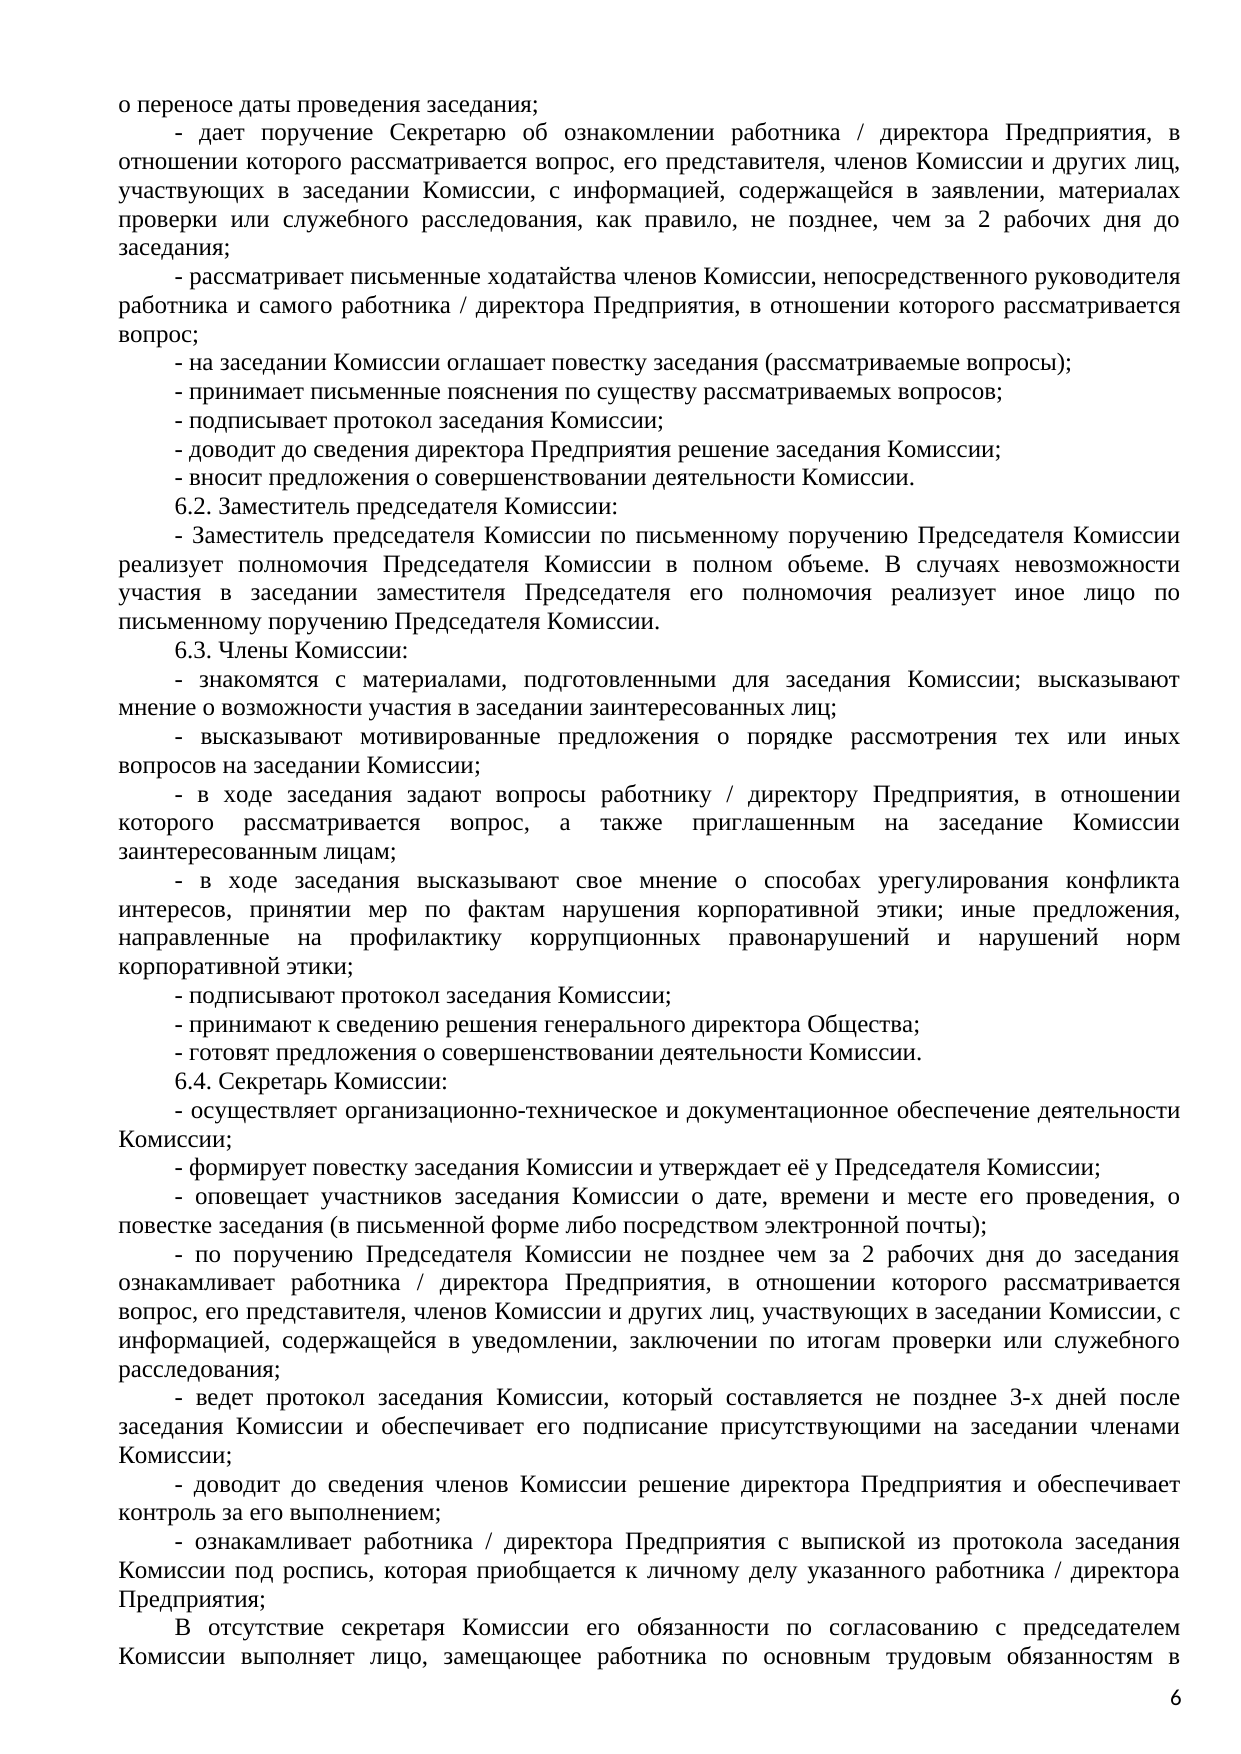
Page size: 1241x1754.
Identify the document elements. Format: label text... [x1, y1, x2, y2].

text - в ходе заседания задают вопросы работнику / директору Предприятия, в отношении которого рассматривается вопрос, а также приглашенным на заседание Комиссии заинтересованным лицам; [118, 779, 1181, 865]
text - по поручению Председателя Комиссии не позднее чем за 2 рабочих дня до заседания ознакамливает работника / директора Предприятия, в отношении которого рассматривается вопрос, его представителя, членов Комиссии и других лиц, участвующих в заседании Комиссии, с информацией, содержащейся в уведомлении, заключении по итогам проверки или служебного расследования; [118, 1239, 1181, 1382]
text - доводит до сведения членов Комиссии решение директора Предприятия и обеспечивает контроль за его выполнением; [118, 1469, 1181, 1526]
text 6.4. Секретарь Комиссии: [118, 1066, 1181, 1095]
text - ведет протокол заседания Комиссии, который составляется не позднее 3-х дней после заседания Комиссии и обеспечивает его подписание присутствующими на заседании членами Комиссии; [118, 1382, 1181, 1469]
text - готовят предложения о совершенствовании деятельности Комиссии. [118, 1037, 1181, 1066]
text - принимают к сведению решения генерального директора Общества; [118, 1009, 1181, 1037]
text 6.2. Заместитель председателя Комиссии: [118, 491, 1181, 520]
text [118, 1612, 1181, 1670]
text - подписывают протокол заседания Комиссии; [118, 980, 1181, 1009]
text - оповещает участников заседания Комиссии о дате, времени и месте его проведения, о повестке заседания (в письменной форме либо посредством электронной почты); [118, 1181, 1181, 1239]
text - Заместитель председателя Комиссии по письменному поручению Председателя Комиссии реализует полномочия Председателя Комиссии в полном объеме. В случаях невозможности участия в заседании заместителя Председателя его полномочия реализует иное лицо по письменному поручению Председателя Комиссии. [118, 520, 1181, 635]
text - принимает письменные пояснения по существу рассматриваемых вопросов; [118, 376, 1181, 405]
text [118, 89, 1181, 117]
text - формирует повестку заседания Комиссии и утверждает её у Председателя Комиссии; [118, 1152, 1181, 1181]
text - дает поручение Секретарю об ознакомлении работника / директора Предприятия, в отношении которого рассматривается вопрос, его представителя, членов Комиссии и других лиц, участвующих в заседании Комиссии, с информацией, содержащейся в заявлении, материалах проверки или служебного расследования, как правило, не позднее, чем за 2 рабочих дня до заседания; [118, 117, 1181, 261]
text - доводит до сведения директора Предприятия решение заседания Комиссии; [118, 434, 1181, 462]
text - рассматривает письменные ходатайства членов Комиссии, непосредственного руководителя работника и самого работника / директора Предприятия, в отношении которого рассматривается вопрос; [118, 261, 1181, 347]
text - высказывают мотивированные предложения о порядке рассмотрения тех или иных вопросов на заседании Комиссии; [118, 721, 1181, 779]
text - в ходе заседания высказывают свое мнение о способах урегулирования конфликта интересов, принятии мер по фактам нарушения корпоративной этики; иные предложения, направленные на профилактику коррупционных правонарушений и нарушений норм корпоративной этики; [118, 865, 1181, 980]
text - на заседании Комиссии оглашает повестку заседания (рассматриваемые вопросы); [118, 347, 1181, 376]
text 6.3. Члены Комиссии: [118, 635, 1181, 664]
text - ознакамливает работника / директора Предприятия с выпиской из протокола заседания Комиссии под роспись, которая приобщается к личному делу указанного работника / директора Предприятия; [118, 1526, 1181, 1612]
text - осуществляет организационно-техническое и документационное обеспечение деятельности Комиссии; [118, 1095, 1181, 1152]
text - вносит предложения о совершенствовании деятельности Комиссии. [118, 462, 1181, 491]
text - подписывает протокол заседания Комиссии; [118, 405, 1181, 434]
text - знакомятся с материалами, подготовленными для заседания Комиссии; высказывают мнение о возможности участия в заседании заинтересованных лиц; [118, 664, 1181, 721]
